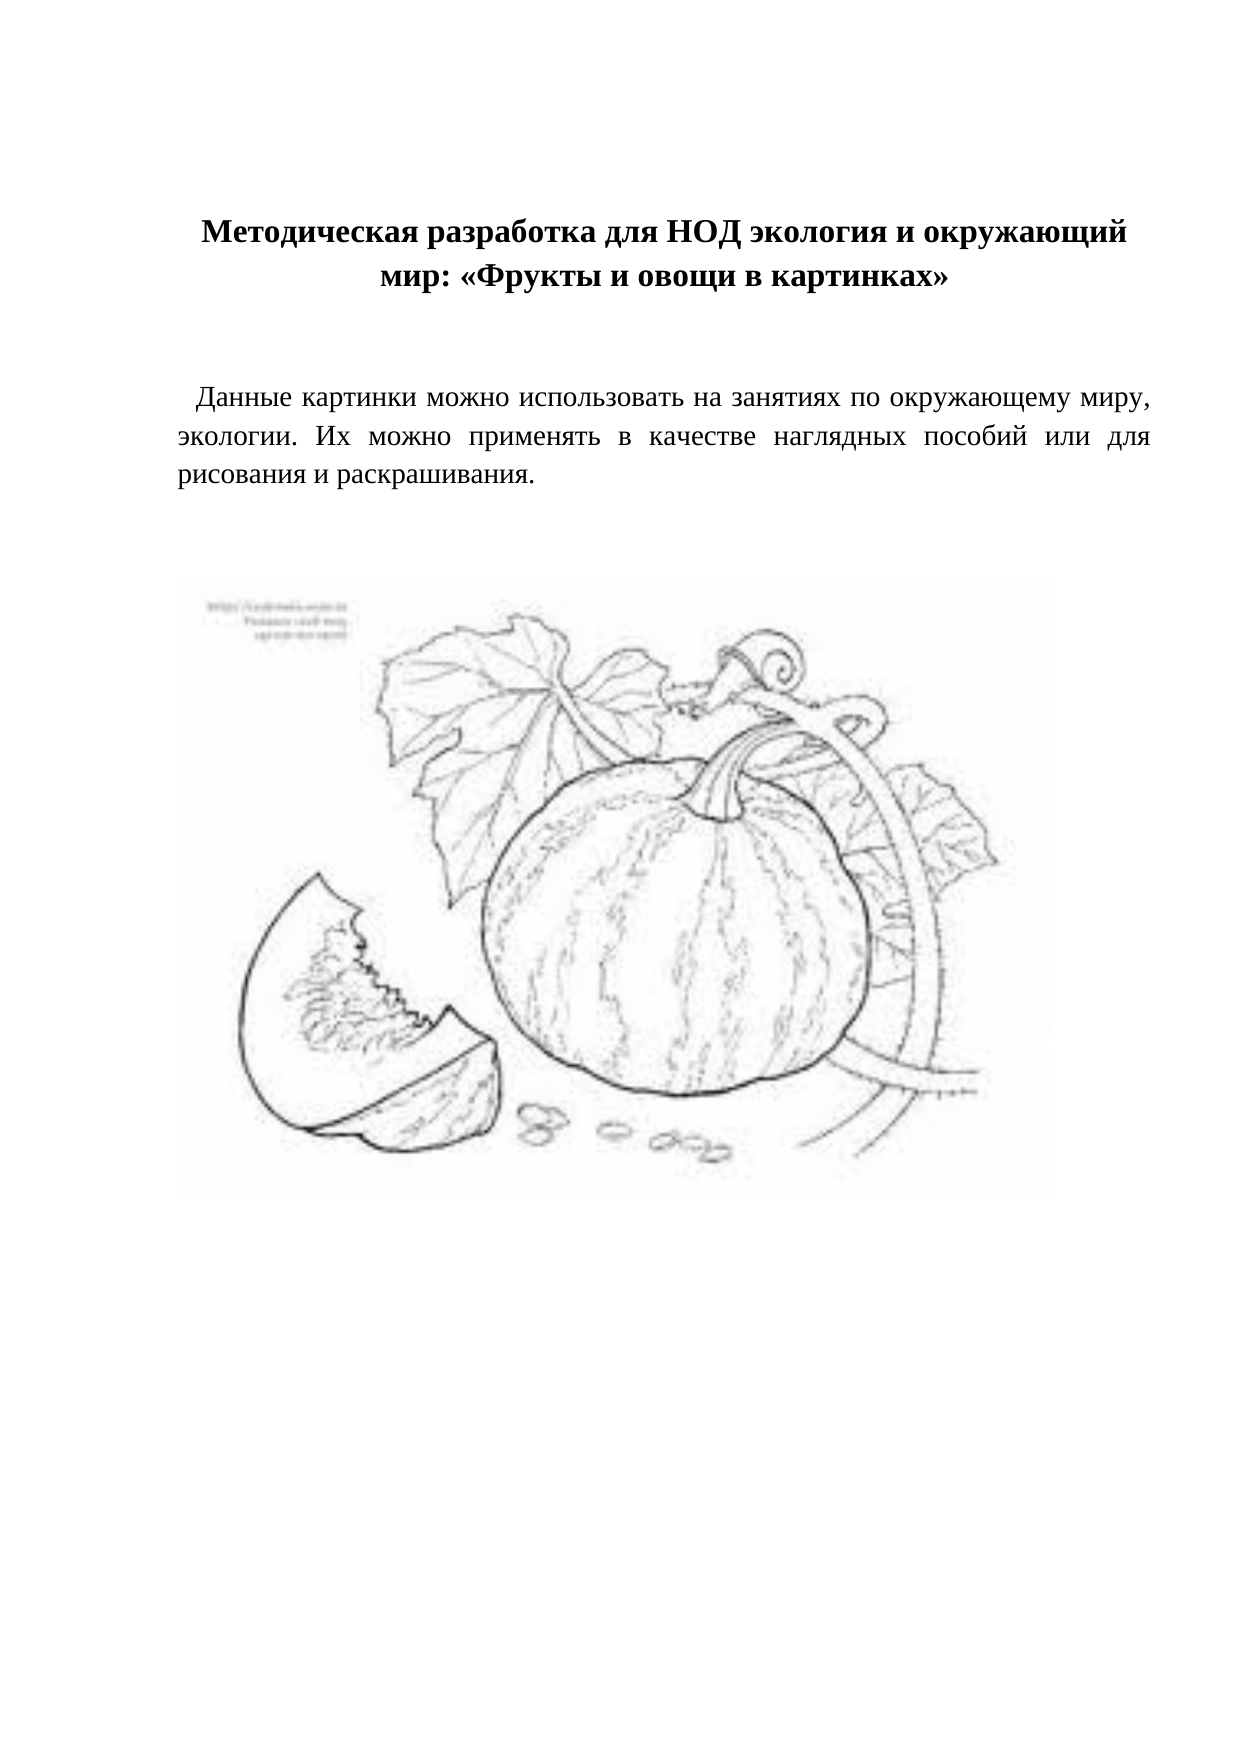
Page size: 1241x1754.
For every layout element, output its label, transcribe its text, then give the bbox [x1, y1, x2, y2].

picture [177, 575, 1054, 1197]
text Методическая разработка для НОД экология и окружающий мир: «Фрукты и овощи в картинках» [177, 211, 1152, 293]
text Данные картинки можно использовать на занятиях по окружающему миру, экологии. Их можно применять в качестве наглядных пособий или для рисования и раскрашивания. [177, 379, 1152, 490]
